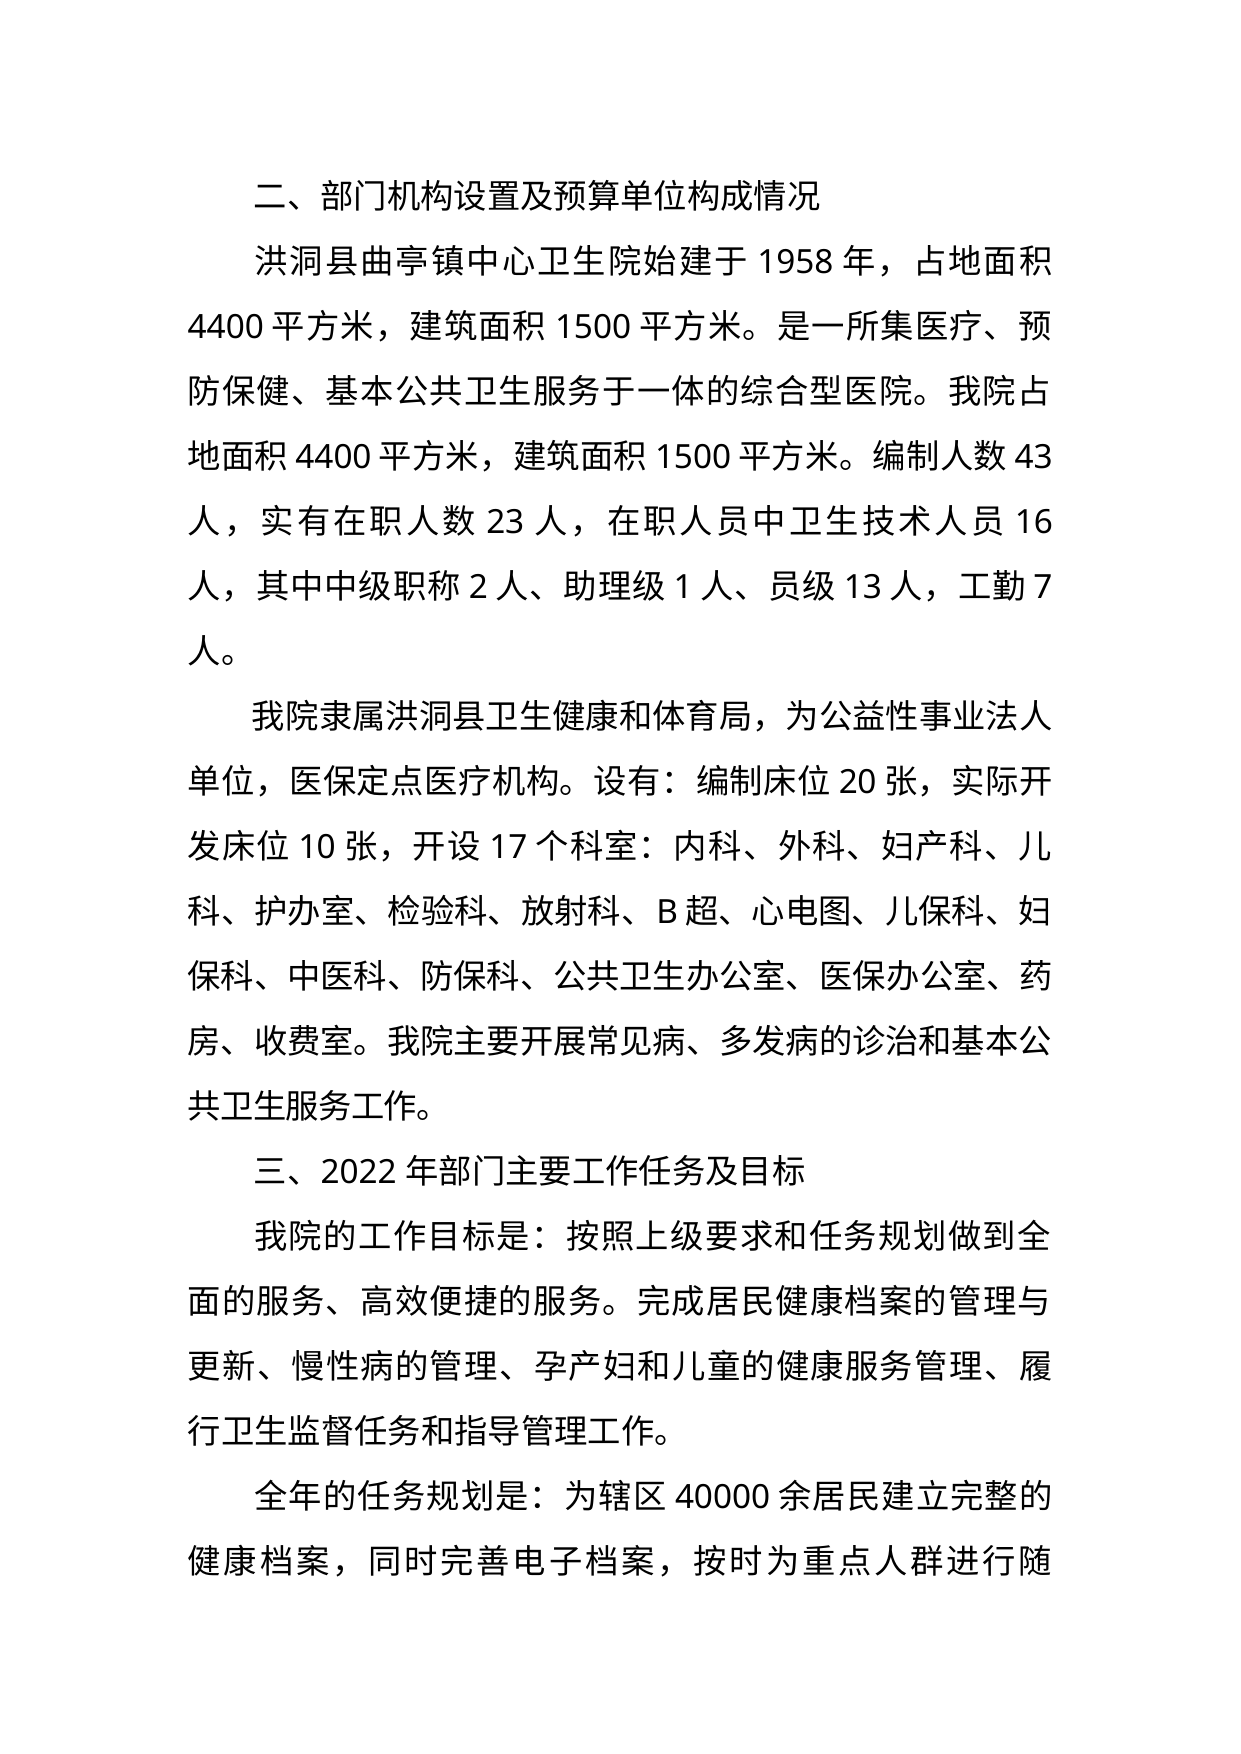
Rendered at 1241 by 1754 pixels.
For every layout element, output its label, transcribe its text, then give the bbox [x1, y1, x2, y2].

text 三、2022 年部门主要工作任务及目标 [187, 1137, 1053, 1202]
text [187, 1462, 1053, 1592]
text 我院隶属洪洞县卫生健康和体育局，为公益性事业法人单位，医保定点医疗机构。设有：编制床位20张，实际开发床位10张，开设17个科室：内科、外科、妇产科、儿科、护办室、检验科、放射科、B超、心电图、儿保科、妇保科、中医科、防保科、公共卫生办公室、医保办公室、药房、收费室。我院主要开展常见病、多发病的诊治和基本公共卫生服务工作。 [187, 682, 1053, 1137]
text 我院的工作目标是：按照上级要求和任务规划做到全面的服务、高效便捷的服务。完成居民健康档案的管理与更新、慢性病的管理、孕产妇和儿童的健康服务管理、履行卫生监督任务和指导管理工作。 [187, 1202, 1053, 1462]
list 部门机构设置及预算单位构成情况 [187, 162, 1053, 227]
text 洪洞县曲亭镇中心卫生院始建于1958年，占地面积4400平方米，建筑面积1500平方米。是一所集医疗、预防保健、基本公共卫生服务于一体的综合型医院。我院占地面积4400平方米，建筑面积1500平方米。编制人数43人，实有在职人数23人，在职人员中卫生技术人员16人，其中中级职称2人、助理级1人、员级13人，工勤7人。 [187, 227, 1053, 682]
